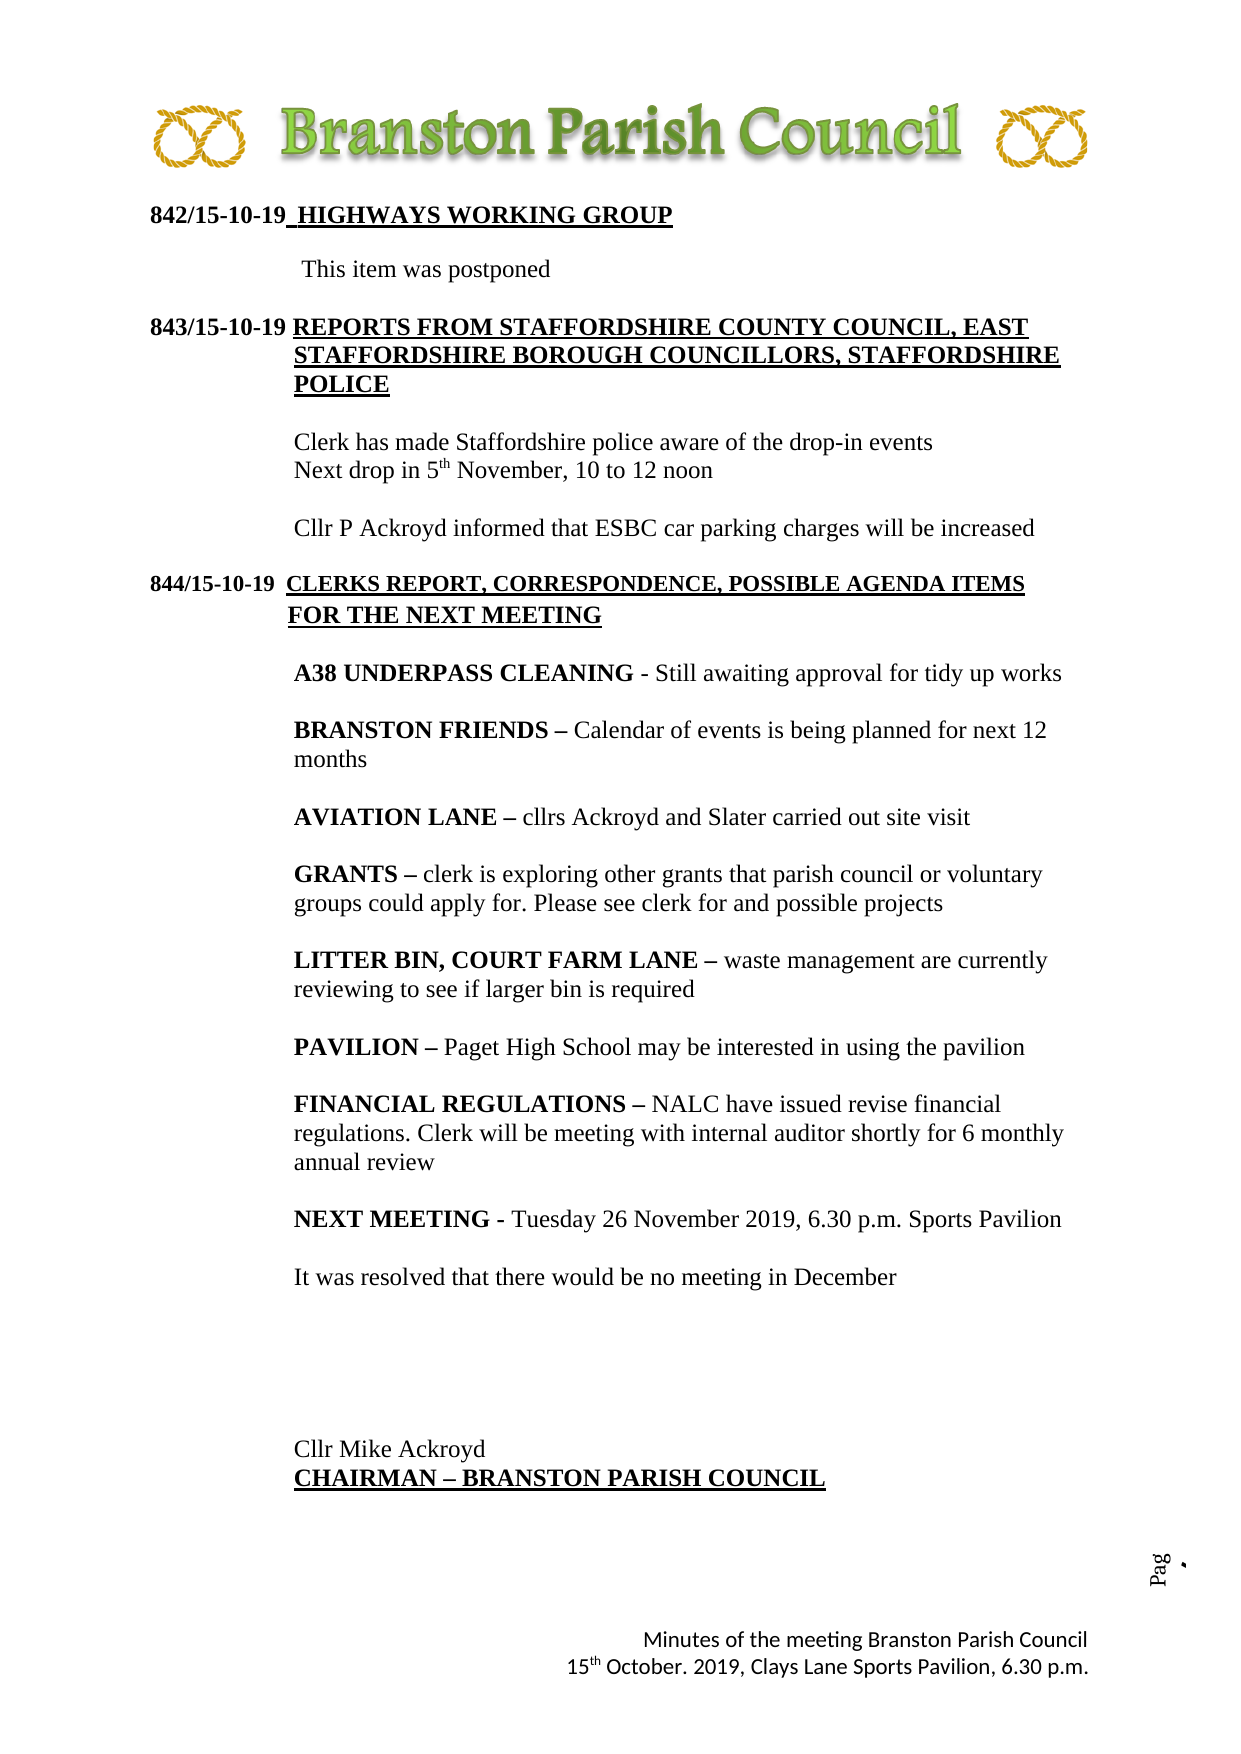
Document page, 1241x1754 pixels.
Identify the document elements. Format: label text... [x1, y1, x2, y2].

subtitle 843/15-10-19 REPORTS FROM STAFFORDSHIRE COUNTY COUNCIL, EAST STAFFORDSHIRE BOROUGH COUNCILLORS, STAFFORDSHIRE POLICE [150, 312, 1062, 398]
subtitle 842/15-10-19 HIGHWAYS WORKING GROUP [150, 200, 1101, 229]
text NEXT MEETING - Tuesday 26 November 2019, 6.30 p.m. Sports Pavilion It was resolved that there would be no meeting in December [294, 1204, 1063, 1291]
text Cllr Mike Ackroyd [294, 1434, 1101, 1463]
text This item was postponed [301, 254, 1101, 283]
text PAVILION – Paget High School may be interested in using the pavilion [294, 1032, 1101, 1061]
text FINANCIAL REGULATIONS – NALC have issued revise financial regulations. Clerk will be meeting with internal auditor shortly for 6 monthly annual review [294, 1089, 1066, 1176]
text AVIATION LANE – cllrs Ackroyd and Slater carried out site visit [294, 802, 1101, 831]
text LITTER BIN, COURT FARM LANE – waste management are currently reviewing to see if larger bin is required [294, 946, 1049, 1003]
text 844/15-10-19 CLERKS REPORT, CORRESPONDENCE, POSSIBLE AGENDA ITEMS [150, 571, 1101, 597]
text GRANTS – clerk is exploring other grants that parish council or voluntary groups could apply for. Please see clerk for and possible projects [294, 859, 1044, 917]
text BRANSTON FRIENDS – Calendar of events is being planned for next 12 months [294, 716, 1049, 773]
subtitle FOR THE NEXT MEETING [287, 601, 1101, 629]
picture [153, 103, 1088, 168]
subtitle CHAIRMAN – BRANSTON PARISH COUNCIL [294, 1463, 1101, 1492]
text Clerk has made Staffordshire police aware of the drop-in events Next drop in 5th November, 10 to 12 noon [294, 427, 935, 484]
text A38 UNDERPASS CLEANING - Still awaiting approval for tidy up works [294, 658, 1101, 687]
text Cllr P Ackroyd informed that ESBC car parking charges will be increased [294, 513, 1101, 542]
